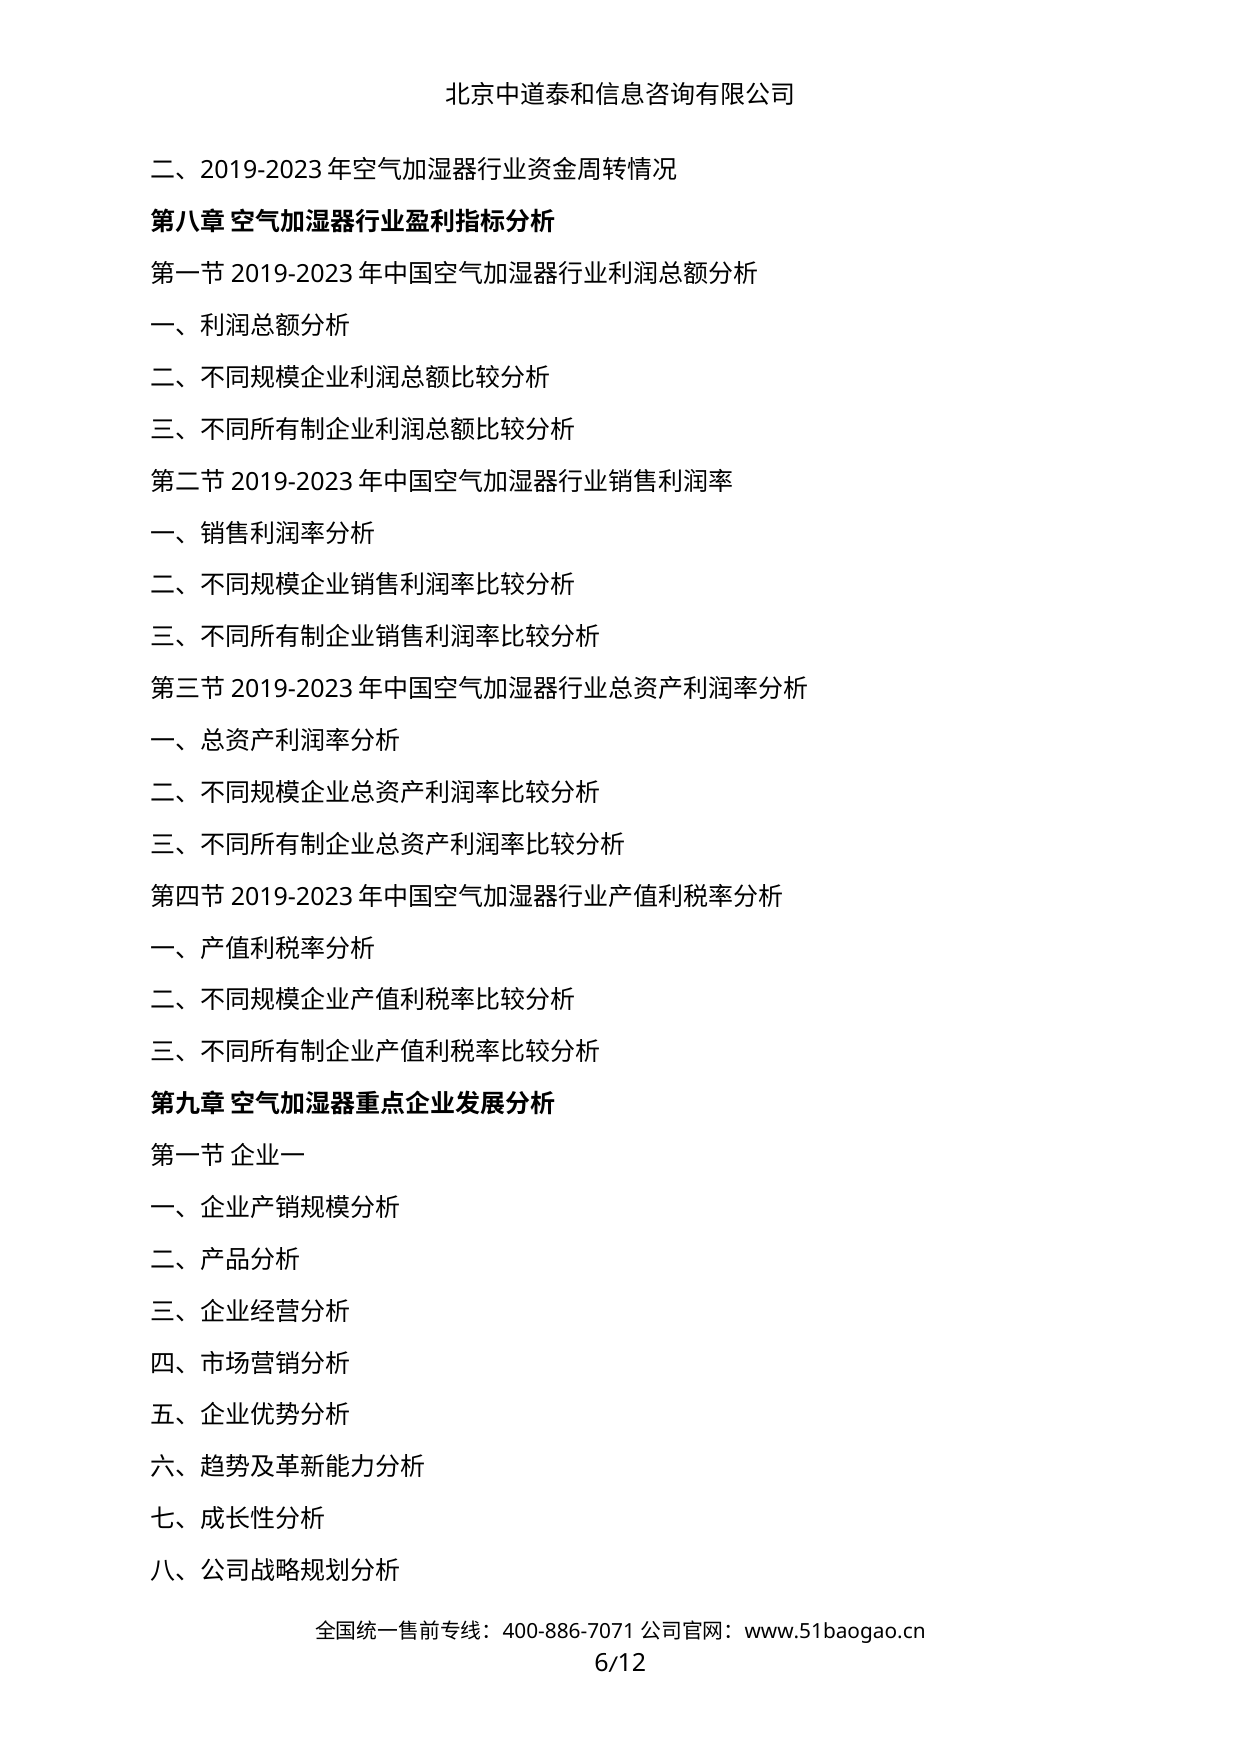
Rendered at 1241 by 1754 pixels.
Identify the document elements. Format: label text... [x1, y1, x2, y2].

text 六、趋势及革新能力分析 [150, 1447, 1090, 1483]
text 二、不同规模企业利润总额比较分析 [150, 357, 1090, 394]
text 一、总资产利润率分析 [150, 721, 1090, 757]
text 一、企业产销规模分析 [150, 1187, 1090, 1224]
text 一、销售利润率分析 [150, 513, 1090, 549]
text 第九章 空气加湿器重点企业发展分析 [150, 1084, 1090, 1120]
text 第三节 2019-2023年中国空气加湿器行业总资产利润率分析 [150, 669, 1090, 705]
text 第一节 2019-2023年中国空气加湿器行业利润总额分析 [150, 254, 1090, 290]
text 一、利润总额分析 [150, 306, 1090, 342]
text 二、2019-2023年空气加湿器行业资金周转情况 [150, 150, 1090, 186]
text 第一节 企业一 [150, 1136, 1090, 1172]
text 第二节 2019-2023年中国空气加湿器行业销售利润率 [150, 461, 1090, 497]
text 第四节 2019-2023年中国空气加湿器行业产值利税率分析 [150, 876, 1090, 912]
text 二、不同规模企业销售利润率比较分析 [150, 565, 1090, 601]
text 五、企业优势分析 [150, 1395, 1090, 1431]
text 三、不同所有制企业总资产利润率比较分析 [150, 824, 1090, 861]
text 三、不同所有制企业产值利税率比较分析 [150, 1032, 1090, 1068]
text 二、产品分析 [150, 1239, 1090, 1276]
text 七、成长性分析 [150, 1499, 1090, 1535]
text 三、企业经营分析 [150, 1291, 1090, 1327]
text 四、市场营销分析 [150, 1343, 1090, 1379]
text 第八章 空气加湿器行业盈利指标分析 [150, 202, 1090, 238]
text 三、不同所有制企业利润总额比较分析 [150, 409, 1090, 446]
text 二、不同规模企业总资产利润率比较分析 [150, 772, 1090, 809]
text 二、不同规模企业产值利税率比较分析 [150, 980, 1090, 1016]
text 一、产值利税率分析 [150, 928, 1090, 964]
text 八、公司战略规划分析 [150, 1551, 1090, 1587]
text 三、不同所有制企业销售利润率比较分析 [150, 617, 1090, 653]
